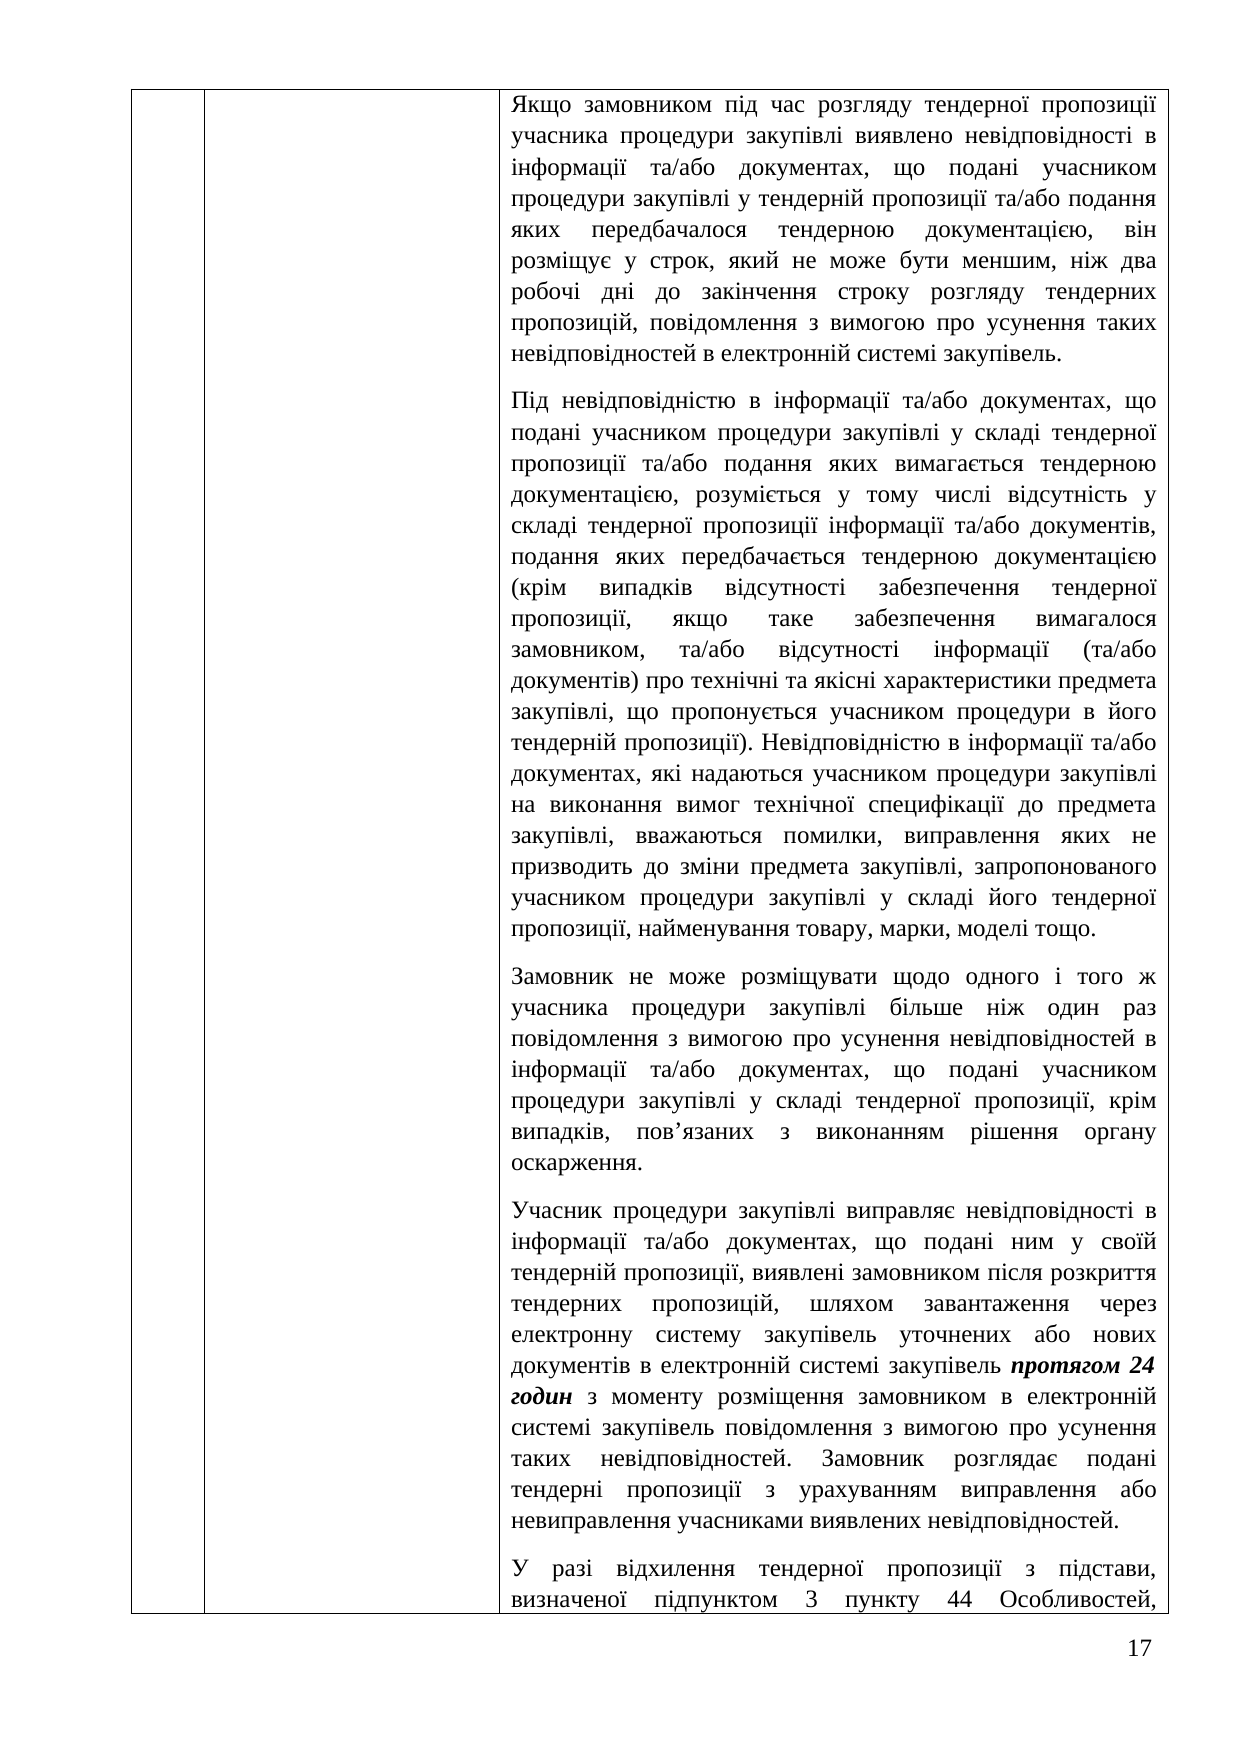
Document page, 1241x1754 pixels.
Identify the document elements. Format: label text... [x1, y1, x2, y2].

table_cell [205, 90, 499, 1613]
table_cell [500, 90, 1168, 1613]
table_cell 1 [132, 90, 204, 1613]
